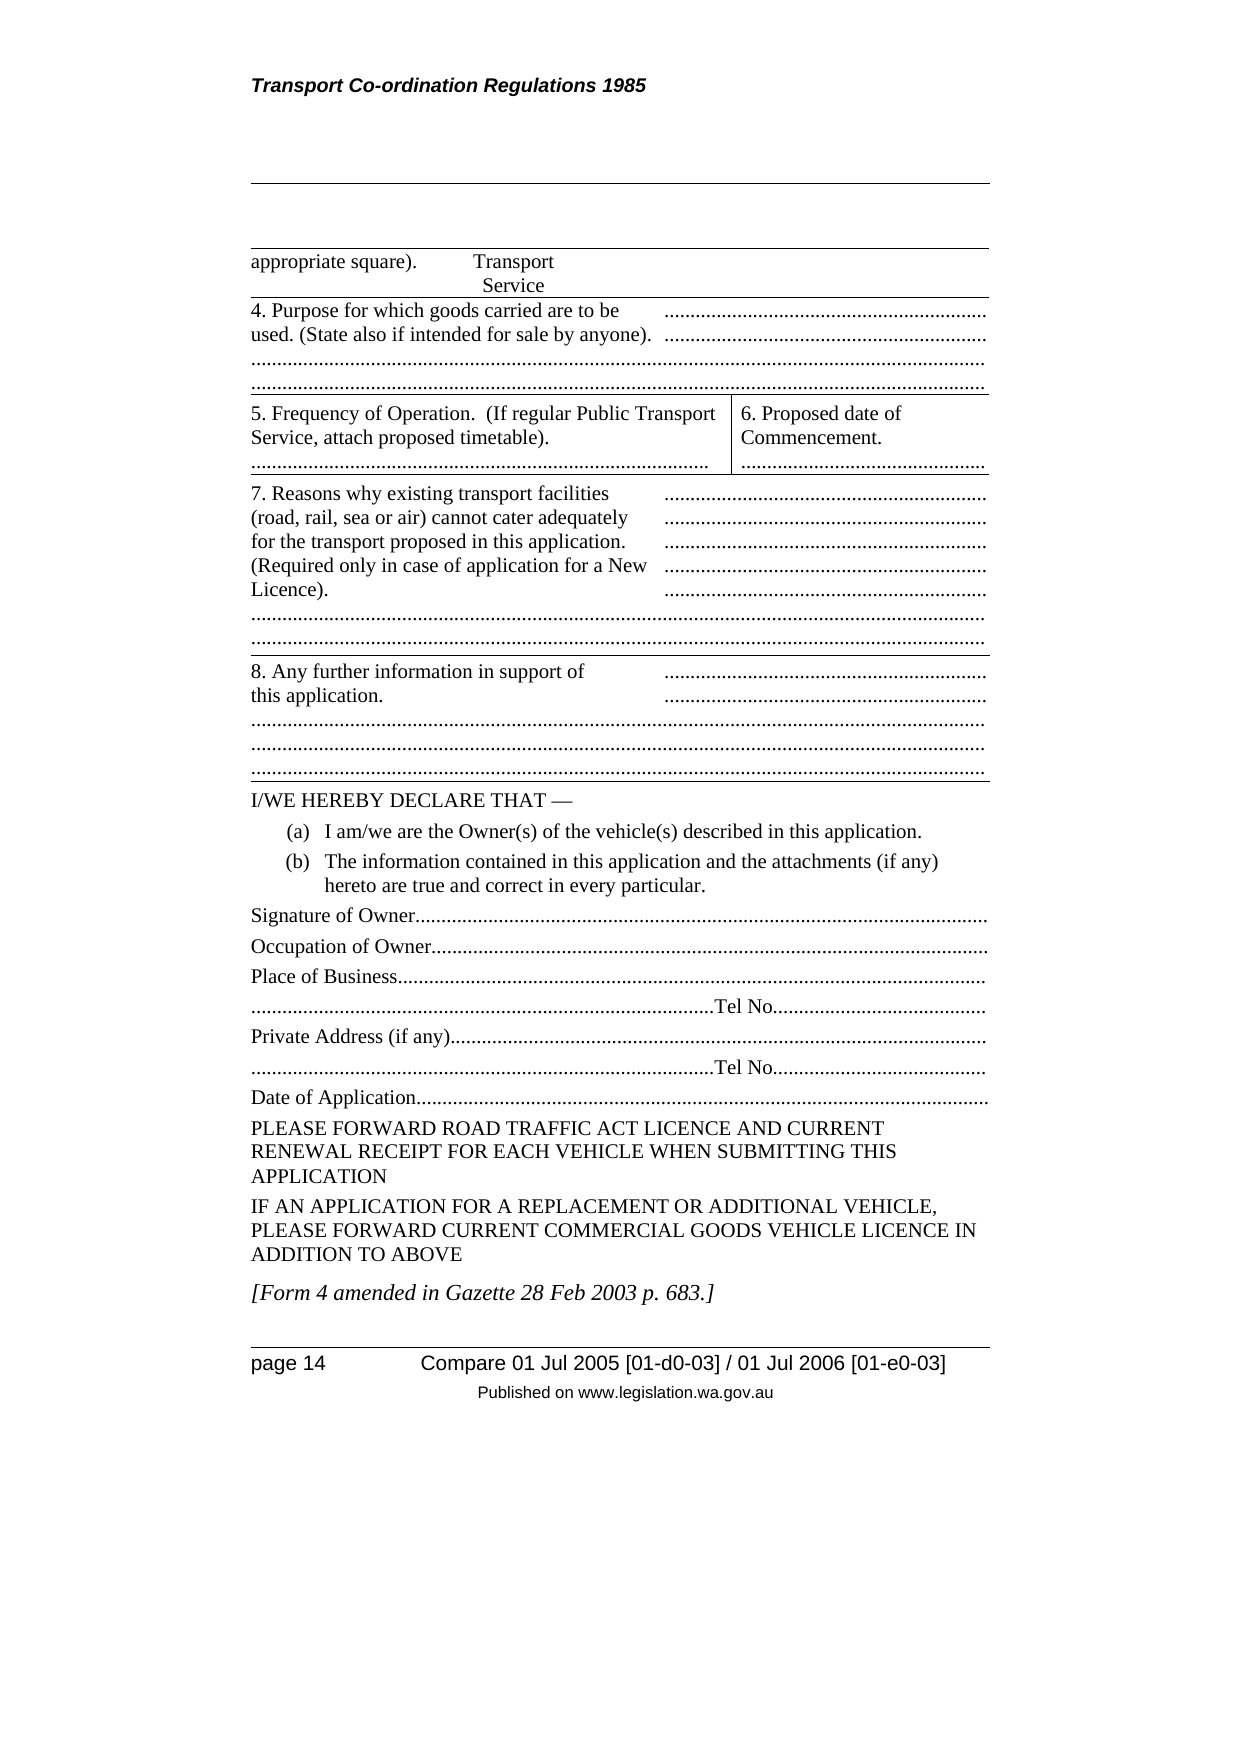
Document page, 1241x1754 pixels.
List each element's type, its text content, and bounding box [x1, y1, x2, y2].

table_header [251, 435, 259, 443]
text [Form 4 amended in Gazette 28 Feb 2003 p. 683.] [251, 1278, 990, 1305]
text 4. Purpose for which goods carried are to be .............................................................. used. (State also if intended for sale by anyone). .............................................................. ............................................................................................................................................. ............................................................................................................................................. [251, 298, 990, 394]
text 8. Any further information in support of .............................................................. this application. .............................................................. ............................................................................................................................................. ............................................................................................................................................. ............................................................................................................................................. [251, 656, 990, 781]
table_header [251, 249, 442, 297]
text IF AN APPLICATION FOR A REPLACEMENT OR ADDITIONAL VEHICLE, PLEASE FORWARD CURRENT COMMERCIAL GOODS VEHICLE LICENCE IN ADDITION TO ABOVE [251, 1194, 990, 1266]
text 7. Reasons why existing transport facilities .............................................................. (road, rail, sea or air) cannot cater adequately .............................................................. for the transport proposed in this application. .............................................................. (Required only in case of application for a New .............................................................. Licence). .............................................................. ............................................................................................................................................. ............................................................................................................................................. [251, 481, 990, 649]
text PLEASE FORWARD ROAD TRAFFIC ACT LICENCE AND CURRENT RENEWAL RECEIPT FOR EACH VEHICLE WHEN SUBMITTING THIS APPLICATION [251, 1115, 990, 1188]
text I/WE HEREBY DECLARE THAT — [251, 788, 990, 812]
text (a) I am/we are the Owner(s) of the vehicle(s) described in this application. [251, 818, 990, 843]
text Place of Business................................................................................................................. [251, 964, 990, 988]
text Date of Application.............................................................................................................. [251, 1085, 990, 1109]
text Private Address (if any)....................................................................................................... [251, 1024, 990, 1048]
text Occupation of Owner........................................................................................................... [251, 933, 990, 958]
text Signature of Owner.............................................................................................................. [251, 903, 990, 927]
text .........................................................................................Tel No......................................... [251, 994, 990, 1018]
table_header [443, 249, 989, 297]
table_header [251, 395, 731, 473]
text .........................................................................................Tel No......................................... [251, 1055, 990, 1079]
text (b) The information contained in this application and the attachments (if any) hereto are true and correct in every particular. [251, 849, 990, 897]
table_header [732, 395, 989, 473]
